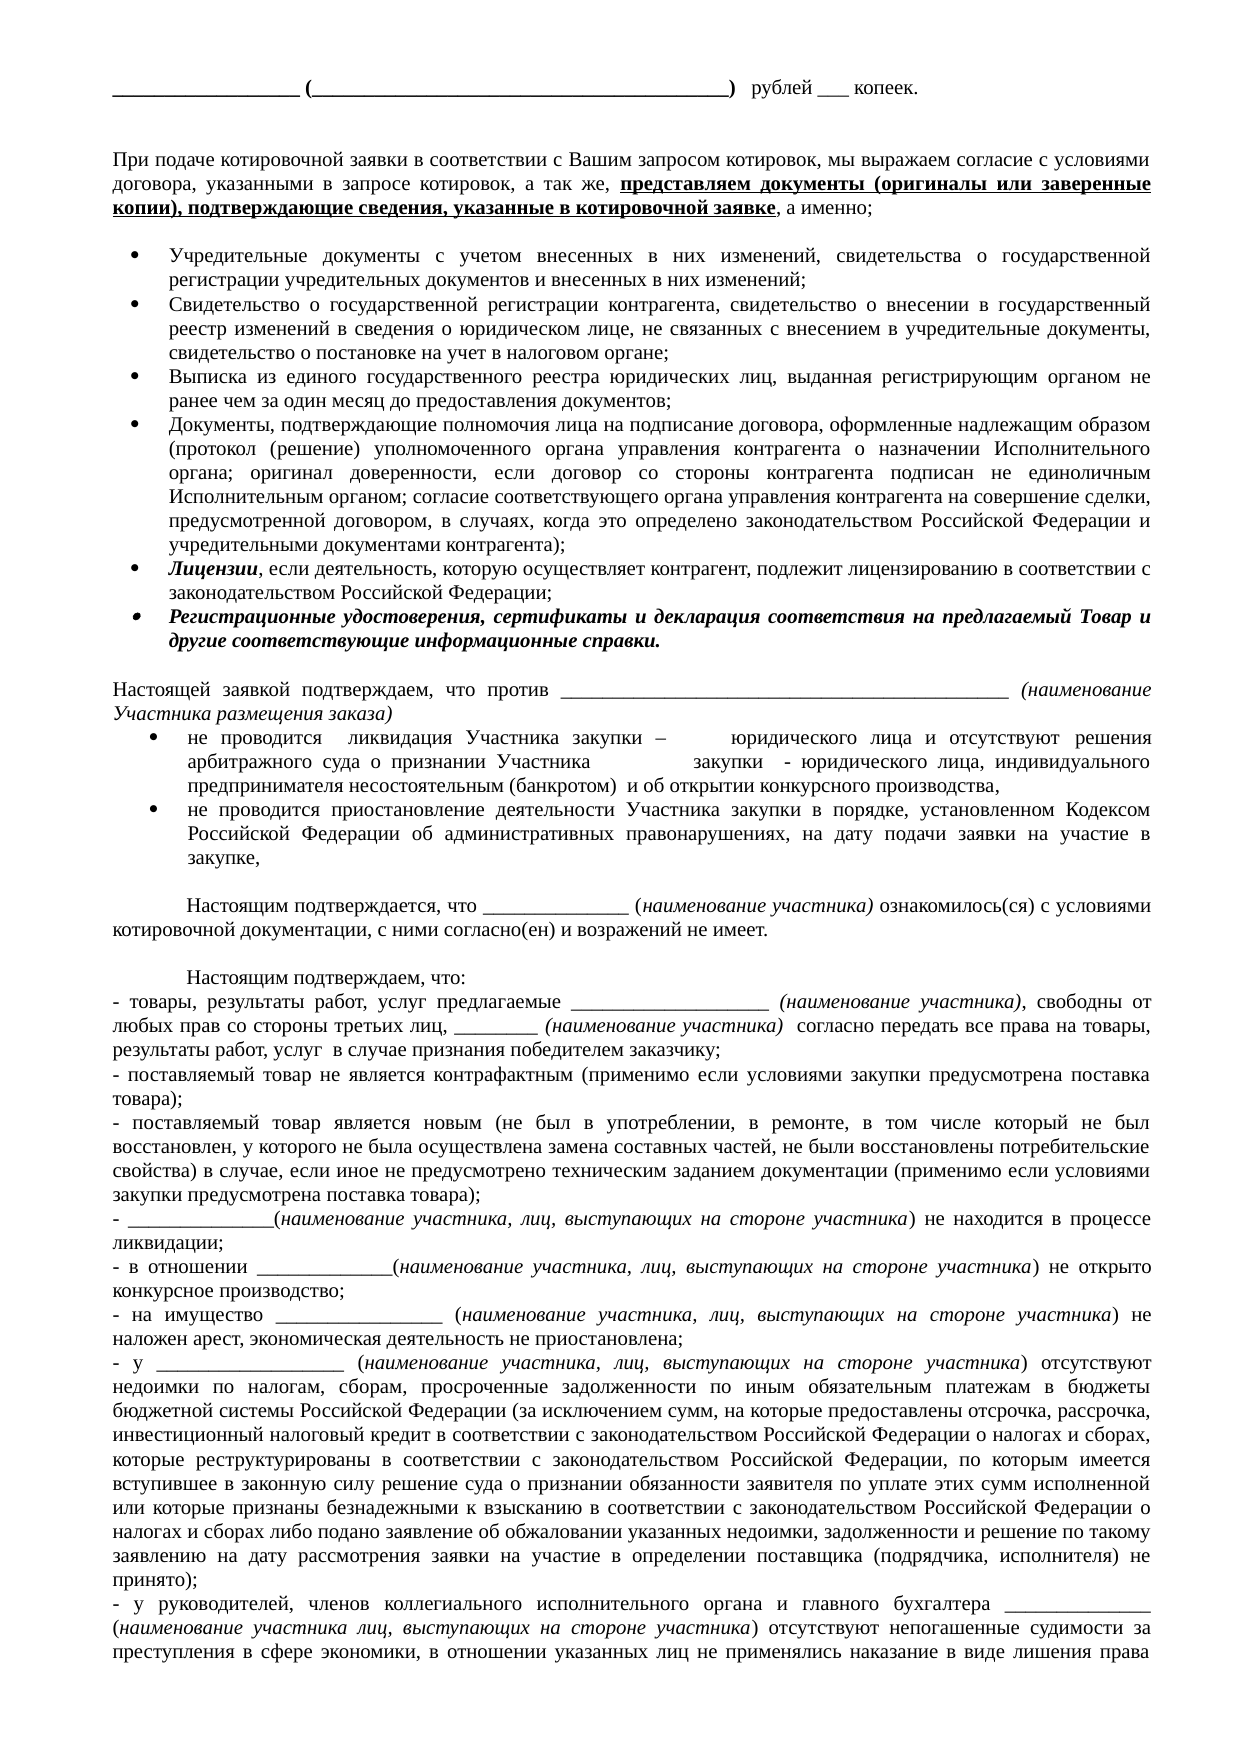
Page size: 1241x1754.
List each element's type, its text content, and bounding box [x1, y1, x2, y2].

text __________________ (________________________________________) рублей ___ копеек. [112, 75, 1152, 99]
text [112, 1591, 1152, 1663]
list Выписка из единого государственного реестра юридических лиц, выданная регистрирующим органом не ранее чем за один месяц до предоставления документов; [131, 364, 1152, 412]
list не проводится ликвидация Участника закупки – юридического лица и отсутствуют решения арбитражного суда о признании Участника закупки - юридического лица, индивидуального предпринимателя несостоятельным (банкротом) и об открытии конкурсного производства, [150, 724, 1152, 797]
text - поставляемый товар не является контрафактным (применимо если условиями закупки предусмотрена поставка товара); [112, 1061, 1152, 1109]
text При подаче котировочной заявки в соответствии с Вашим запросом котировок, мы выражаем согласие с условиями договора, указанными в запросе котировок, а так же, представляем документы (оригиналы или заверенные копии), подтверждающие сведения, указанные в котировочной заявке, а именно; [112, 147, 1152, 219]
text Настоящим подтверждается, что ______________ (наименование участника) ознакомилось(ся) с условиями котировочной документации, с ними согласно(ен) и возражений не имеет. [112, 893, 1152, 941]
list Регистрационные удостоверения, сертификаты и декларация соответствия на предлагаемый Товар и другие соответствующие информационные справки. [131, 604, 1152, 652]
text Настоящей заявкой подтверждаем, что против ___________________________________________ (наименование Участника размещения заказа) [112, 676, 1152, 724]
text - товары, результаты работ, услуг предлагаемые ___________________ (наименование участника), свободны от любых прав со стороны третьих лиц, ________ (наименование участника) согласно передать все права на товары, результаты работ, услуг в случае признания победителем заказчику; [112, 989, 1152, 1061]
list Учредительные документы с учетом внесенных в них изменений, свидетельства о государственной регистрации учредительных документов и внесенных в них изменений; [131, 243, 1152, 291]
list Лицензии, если деятельность, которую осуществляет контрагент, подлежит лицензированию в соответствии с законодательством Российской Федерации; [131, 556, 1152, 604]
text - ______________(наименование участника, лиц, выступающих на стороне участника) не находится в процессе ликвидации; [112, 1206, 1152, 1254]
list Свидетельство о государственной регистрации контрагента, свидетельство о внесении в государственный реестр изменений в сведения о юридическом лице, не связанных с внесением в учредительные документы, свидетельство о постановке на учет в налоговом органе; [131, 291, 1152, 364]
text - в отношении _____________(наименование участника, лиц, выступающих на стороне участника) не открыто конкурсное производство; [112, 1254, 1152, 1302]
text - поставляемый товар является новым (не был в употреблении, в ремонте, в том числе который не был восстановлен, у которого не была осуществлена замена составных частей, не были восстановлены потребительские свойства) в случае, если иное не предусмотрено техническим заданием документации (применимо если условиями закупки предусмотрена поставка товара); [112, 1109, 1152, 1206]
list не проводится приостановление деятельности Участника закупки в порядке, установленном Кодексом Российской Федерации об административных правонарушениях, на дату подачи заявки на участие в закупке, [150, 797, 1152, 869]
text Настоящим подтверждаем, что: [112, 965, 1152, 989]
text - у __________________ (наименование участника, лиц, выступающих на стороне участника) отсутствуют недоимки по налогам, сборам, просроченные задолженности по иным обязательным платежам в бюджеты бюджетной системы Российской Федерации (за исключением сумм, на которые предоставлены отсрочка, рассрочка, инвестиционный налоговый кредит в соответствии с законодательством Российской Федерации о налогах и сборах, которые реструктурированы в соответствии с законодательством Российской Федерации, по которым имеется вступившее в законную силу решение суда о признании обязанности заявителя по уплате этих сумм исполненной или которые признаны безнадежными к взысканию в соответствии с законодательством Российской Федерации о налогах и сборах либо подано заявление об обжаловании указанных недоимки, задолженности и решение по такому заявлению на дату рассмотрения заявки на участие в определении поставщика (подрядчика, исполнителя) не принято); [112, 1350, 1152, 1591]
list Документы, подтверждающие полномочия лица на подписание договора, оформленные надлежащим образом (протокол (решение) уполномоченного органа управления контрагента о назначении Исполнительного органа; оригинал доверенности, если договор со стороны контрагента подписан не единоличным Исполнительным органом; согласие соответствующего органа управления контрагента на совершение сделки, предусмотренной договором, в случаях, когда это определено законодательством Российской Федерации и учредительными документами контрагента); [131, 412, 1152, 556]
text - на имущество ________________ (наименование участника, лиц, выступающих на стороне участника) не наложен арест, экономическая деятельность не приостановлена; [112, 1302, 1152, 1350]
